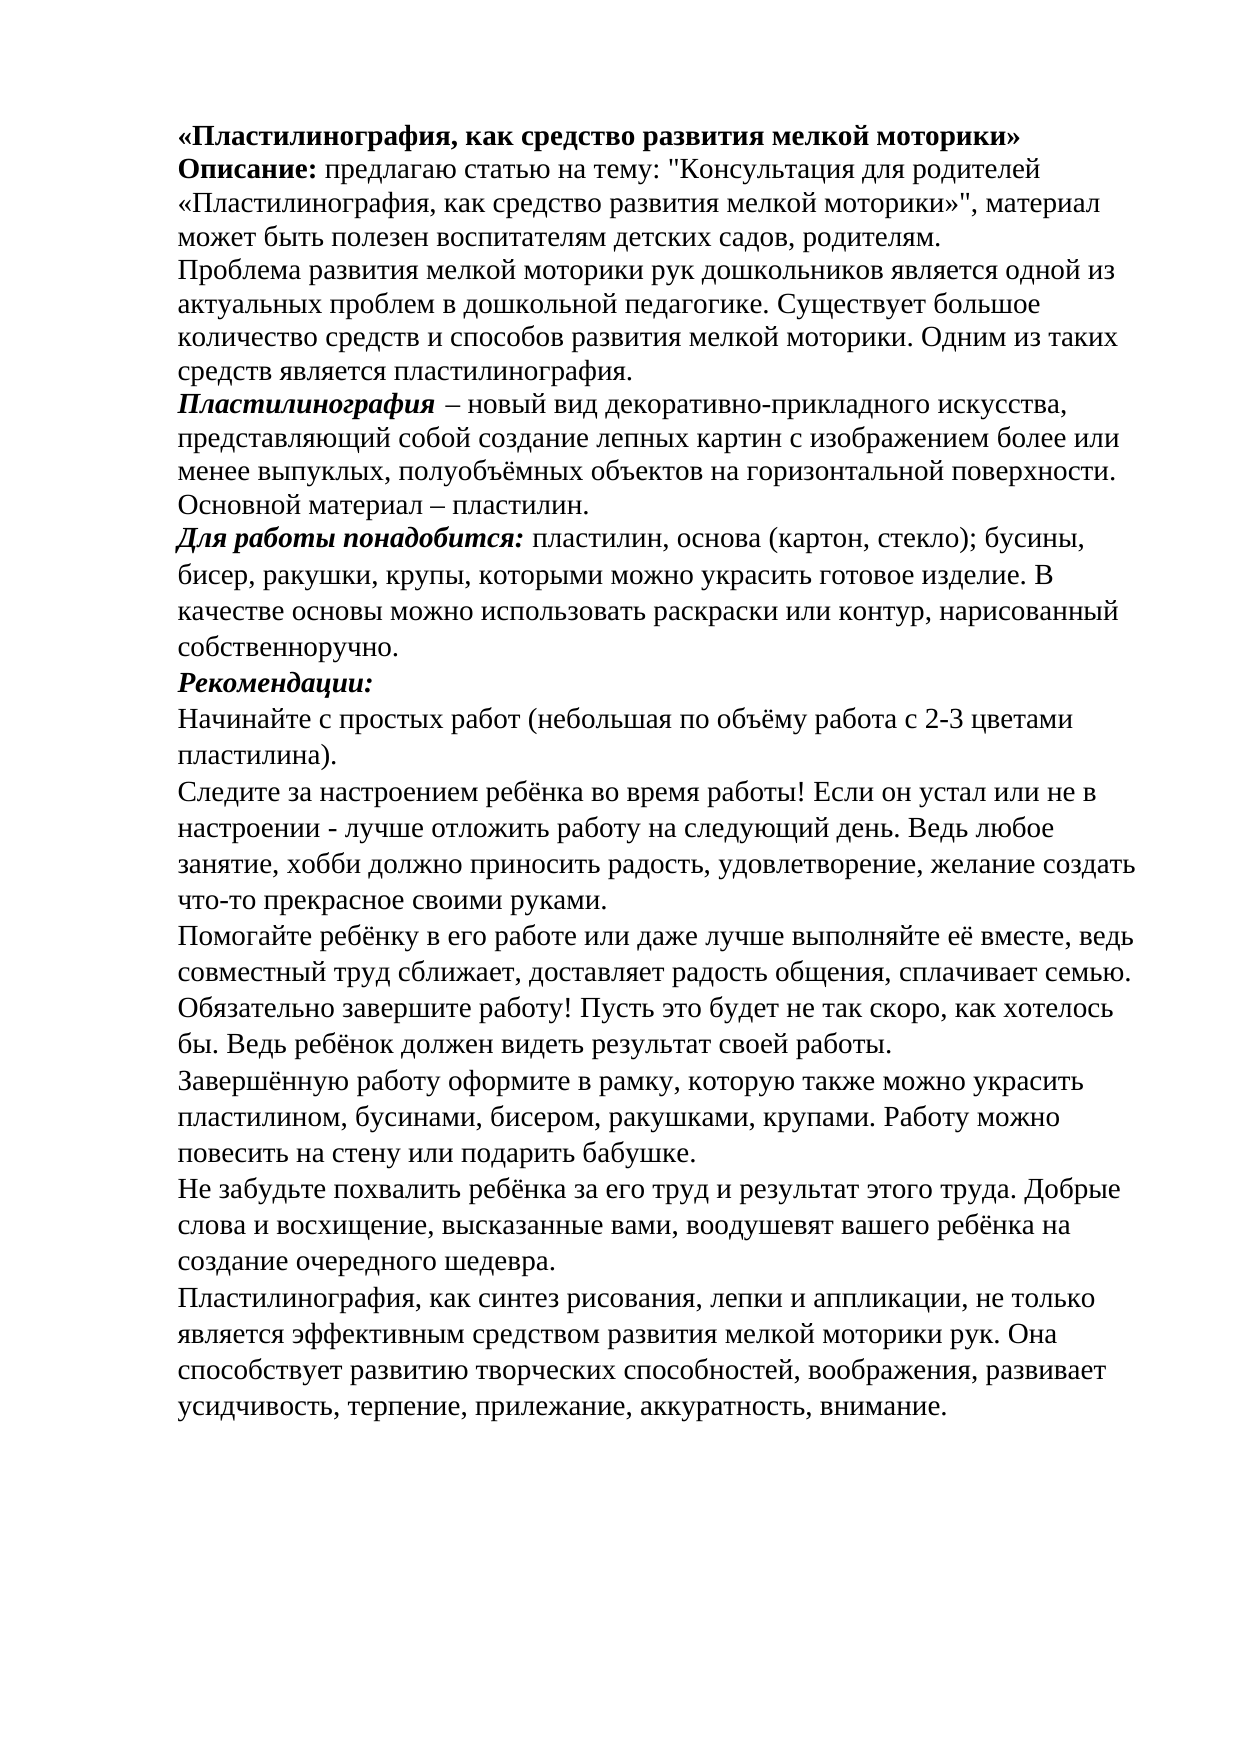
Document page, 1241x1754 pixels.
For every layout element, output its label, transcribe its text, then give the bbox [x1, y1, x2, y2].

text Для работы понадобится: пластилин, основа (картон, стекло); бусины, бисер, ракушки, крупы, которыми можно украсить готовое изделие. В качестве основы можно использовать раскраски или контур, нарисованный собственноручно. Рекомендации: Начинайте с простых работ (небольшая по объёму работа с 2-3 цветами пластилина). Следите за настроением ребёнка во время работы! Если он устал или не в настроении - лучше отложить работу на следующий день. Ведь любое занятие, хобби должно приносить радость, удовлетворение, желание создать что-то прекрасное своими руками. Помогайте ребёнку в его работе или даже лучше выполняйте её вместе, ведь совместный труд сближает, доставляет радость общения, сплачивает семью. Обязательно завершите работу! Пусть это будет не так скоро, как хотелось бы. Ведь ребёнок должен видеть результат своей работы. Завершённую работу оформите в рамку, которую также можно украсить пластилином, бусинами, бисером, ракушками, крупами. Работу можно повесить на стену или подарить бабушке. Не забудьте похвалить ребёнка за его труд и результат этого труда. Добрые слова и восхищение, высказанные вами, воодушевят вашего ребёнка на создание очередного шедевра. Пластилинография, как синтез рисования, лепки и аппликации, не только является эффективным средством развития мелкой моторики рук. Она способствует развитию творческих способностей, воображения, развивает усидчивость, терпение, прилежание, аккуратность, внимание. [177, 521, 1152, 1422]
text «Пластилинография, как средство развития мелкой моторики» [177, 118, 1152, 152]
text Описание: предлагаю статью на тему: "Консультация для родителей «Пластилинография, как средство развития мелкой моторики»", материал может быть полезен воспитателям детских садов, родителям. Проблема развития мелкой моторики рук дошкольников является одной из актуальных проблем в дошкольной педагогике. Существует большое количество средств и способов развития мелкой моторики. Одним из таких средств является пластилинография. Пластилинография – новый вид декоративно-прикладного искусства, представляющий собой создание лепных картин с изображением более или менее выпуклых, полуобъёмных объектов на горизонтальной поверхности. Основной материал – пластилин. [177, 152, 1152, 521]
